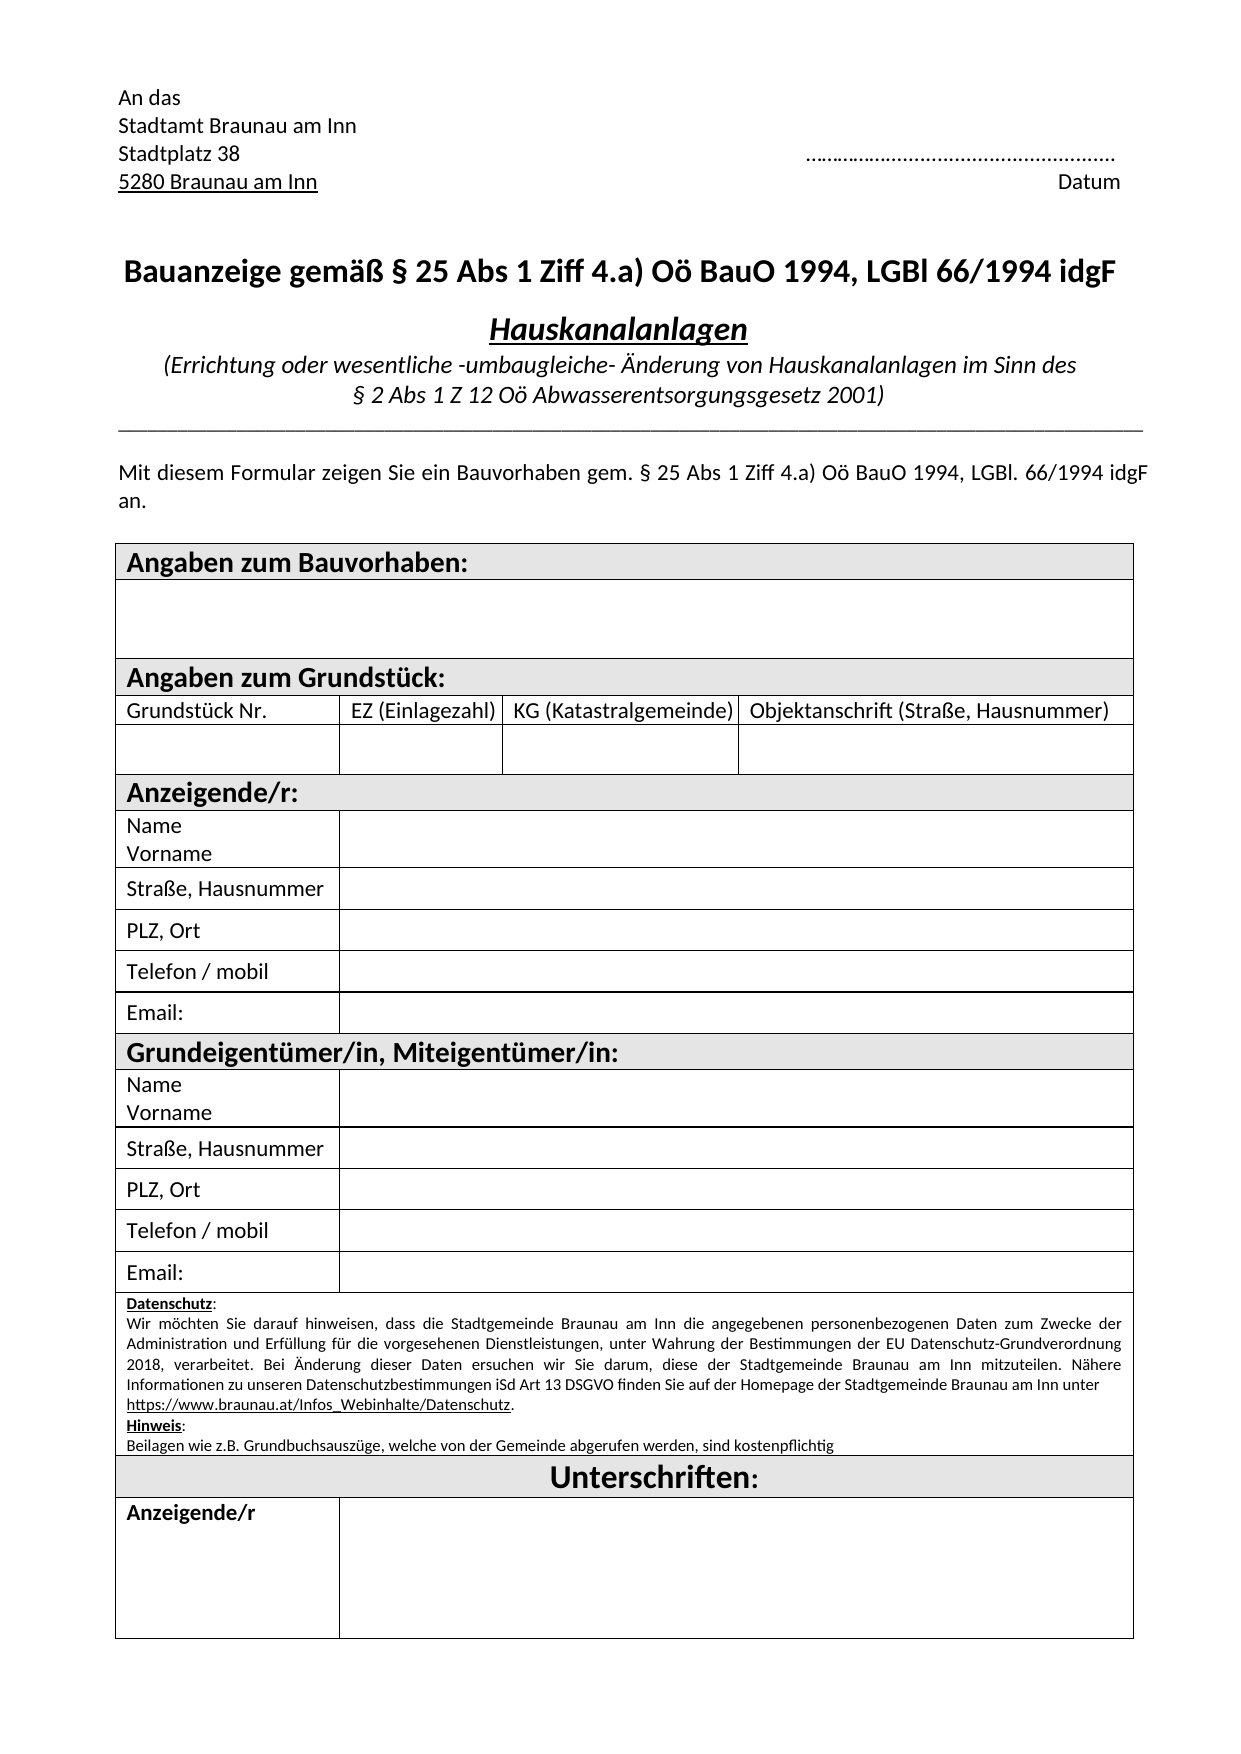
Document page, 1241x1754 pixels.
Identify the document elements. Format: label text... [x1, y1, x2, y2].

text Stadtplatz 38 ……………........................................ [118, 139, 1122, 167]
text 5280 Braunau am Inn Datum [118, 167, 1122, 226]
table_cell [340, 1498, 1133, 1638]
table_cell [503, 725, 738, 773]
table_cell KG (Katastralgemeinde) [503, 696, 738, 724]
text Stadtamt Braunau am Inn [118, 111, 1122, 139]
table_cell [340, 1128, 1133, 1168]
text An das [118, 83, 1122, 111]
table_cell [340, 910, 1133, 950]
table_cell [340, 811, 1133, 867]
table_cell Grundstück Nr. [116, 696, 339, 724]
text ________________________________________________________________________________________________________ [118, 410, 1152, 434]
table_cell [340, 868, 1133, 909]
table_cell [116, 725, 339, 773]
table_cell Email: [116, 1252, 339, 1292]
table_cell Objektanschrift (Straße, Hausnummer) [739, 696, 1133, 724]
table_header Angaben zum Bauvorhaben: [116, 544, 1133, 579]
table_cell [340, 993, 1133, 1033]
table_cell Anzeigende/r [116, 1498, 339, 1638]
table_cell Anzeigende/r: [116, 775, 1133, 810]
table_cell [340, 1210, 1133, 1251]
table_cell [340, 1070, 1133, 1126]
text (Errichtung oder wesentliche -umbaugleiche- Änderung von Hauskanalanlagen im Sinn des [118, 349, 1122, 380]
table_cell Name Vorname [116, 1070, 339, 1126]
text Mit diesem Formular zeigen Sie ein Bauvorhaben gem. § 25 Abs 1 Ziff 4.a) Oö BauO 1994, LGBl. 66/1994 idgF an. [118, 458, 1152, 514]
text § 2 Abs 1 Z 12 Oö Abwasserentsorgungsgesetz 2001) [118, 380, 1122, 410]
table_cell [340, 1169, 1133, 1209]
table_cell Unterschriften: [116, 1456, 1133, 1497]
table_cell Name Vorname [116, 811, 339, 867]
table_cell [340, 1252, 1133, 1292]
table_cell [340, 951, 1133, 991]
table_cell Telefon / mobil [116, 951, 339, 991]
text Bauanzeige gemäß § 25 Abs 1 Ziff 4.a) Oö BauO 1994, LGBl 66/1994 idgF [118, 250, 1122, 291]
table_cell Telefon / mobil [116, 1210, 339, 1251]
table_cell EZ (Einlagezahl) [340, 696, 502, 724]
table_cell [116, 580, 1133, 658]
table_cell [739, 725, 1133, 773]
text Hauskanalanlagen [118, 308, 1122, 349]
table_cell Datenschutz: Wir möchten Sie darauf hinweisen, dass die Stadtgemeinde Braunau am Inn die angegebenen personenbezogenen Daten zum Zwecke der Administration und Erfüllung für die vorgesehenen Dienstleistungen, unter Wahrung der Bestimmungen der EU Datenschutz-Grundverordnung 2018, verarbeitet. Bei Änderung dieser Daten ersuchen wir Sie darum, diese der Stadtgemeinde Braunau am Inn mitzuteilen. Nähere Informationen zu unseren Datenschutzbestimmungen iSd Art 13 DSGVO finden Sie auf der Homepage der Stadtgemeinde Braunau am Inn unter https://www.braunau.at/Infos_Webinhalte/Datenschutz. Hinweis: Beilagen wie z.B. Grundbuchsauszüge, welche von der Gemeinde abgerufen werden, sind kostenpflichtig [116, 1293, 1133, 1455]
table_cell PLZ, Ort [116, 1169, 339, 1209]
table_cell Straße, Hausnummer [116, 868, 339, 909]
table_cell Email: [116, 993, 339, 1033]
table_cell [340, 725, 502, 773]
table_cell Angaben zum Grundstück: [116, 659, 1133, 695]
table_cell Grundeigentümer/in, Miteigentümer/in: [116, 1034, 1133, 1069]
table_cell PLZ, Ort [116, 910, 339, 950]
table_cell Straße, Hausnummer [116, 1128, 339, 1168]
